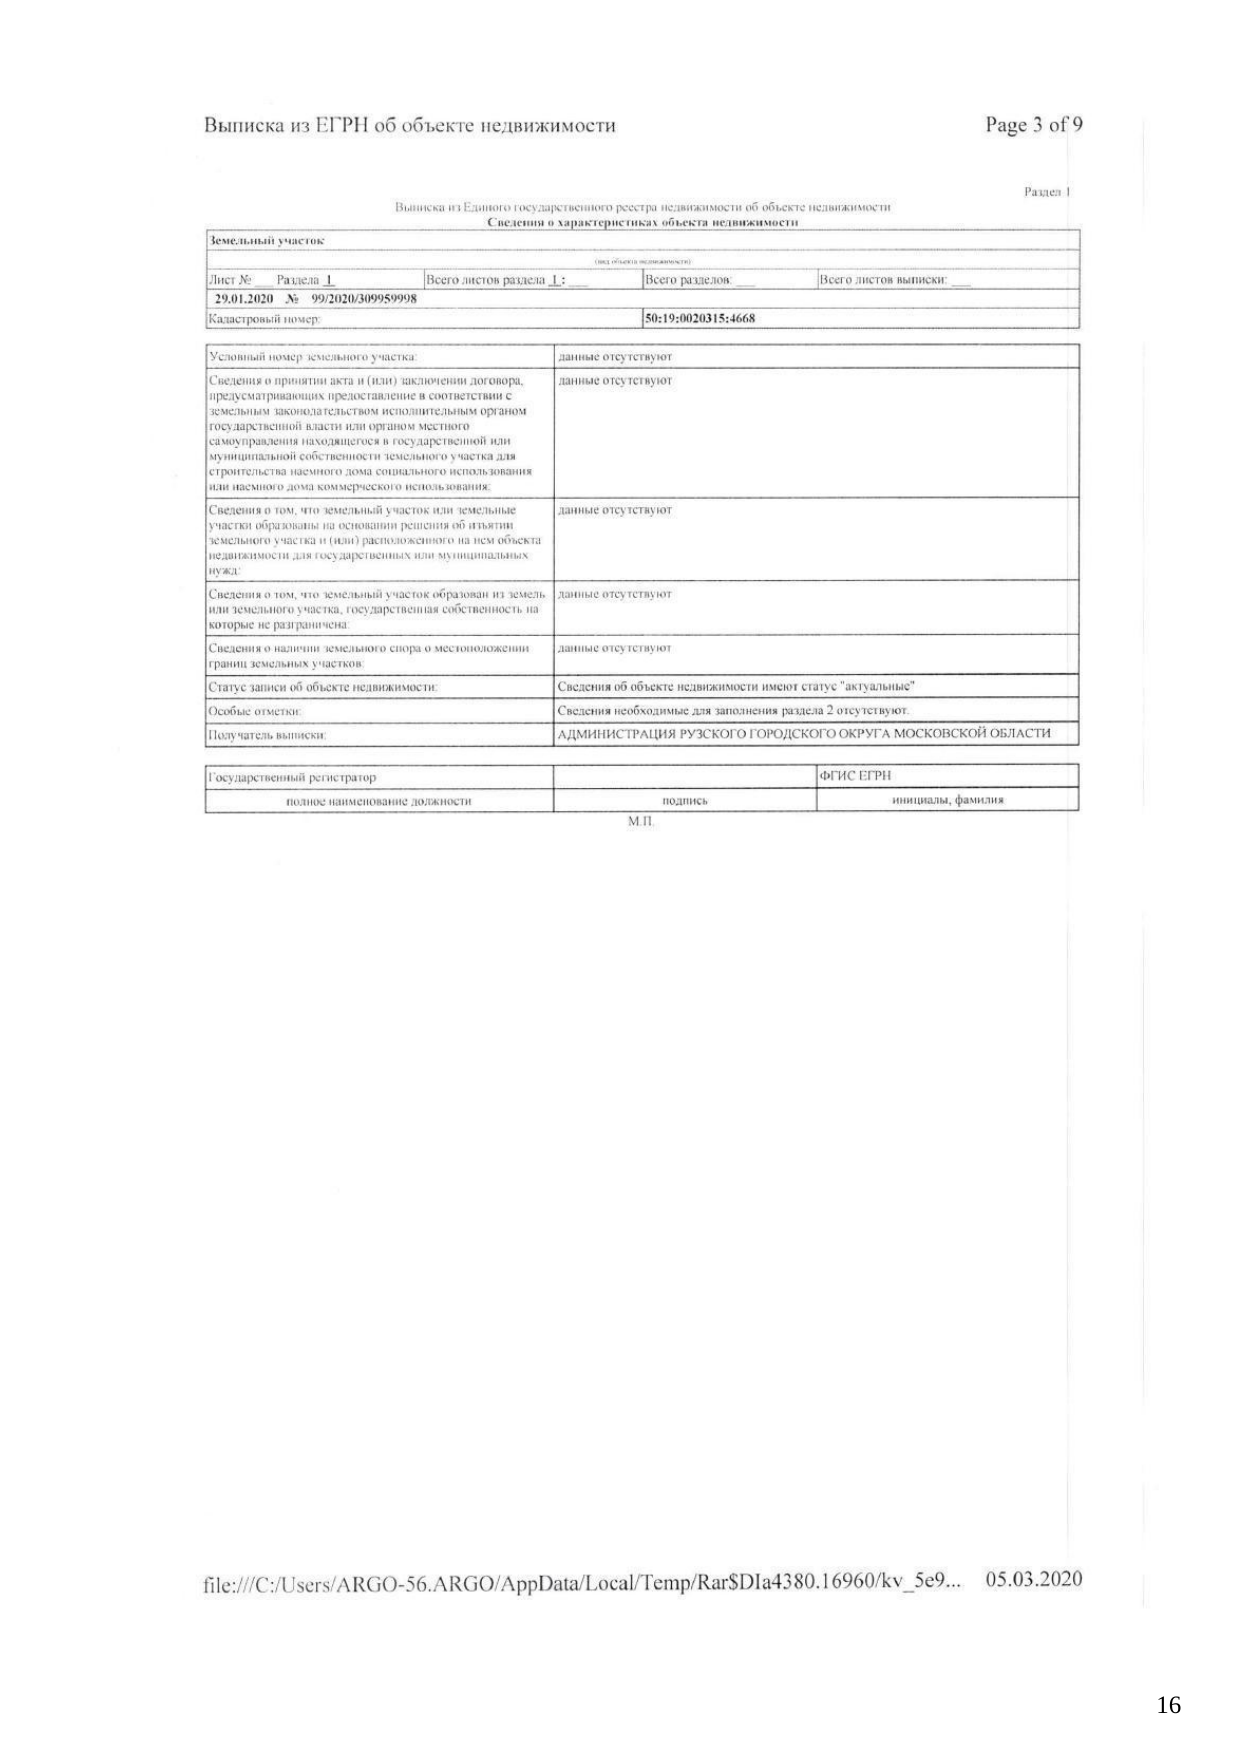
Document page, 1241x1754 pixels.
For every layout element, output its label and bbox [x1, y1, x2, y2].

picture [103, 88, 1182, 1619]
